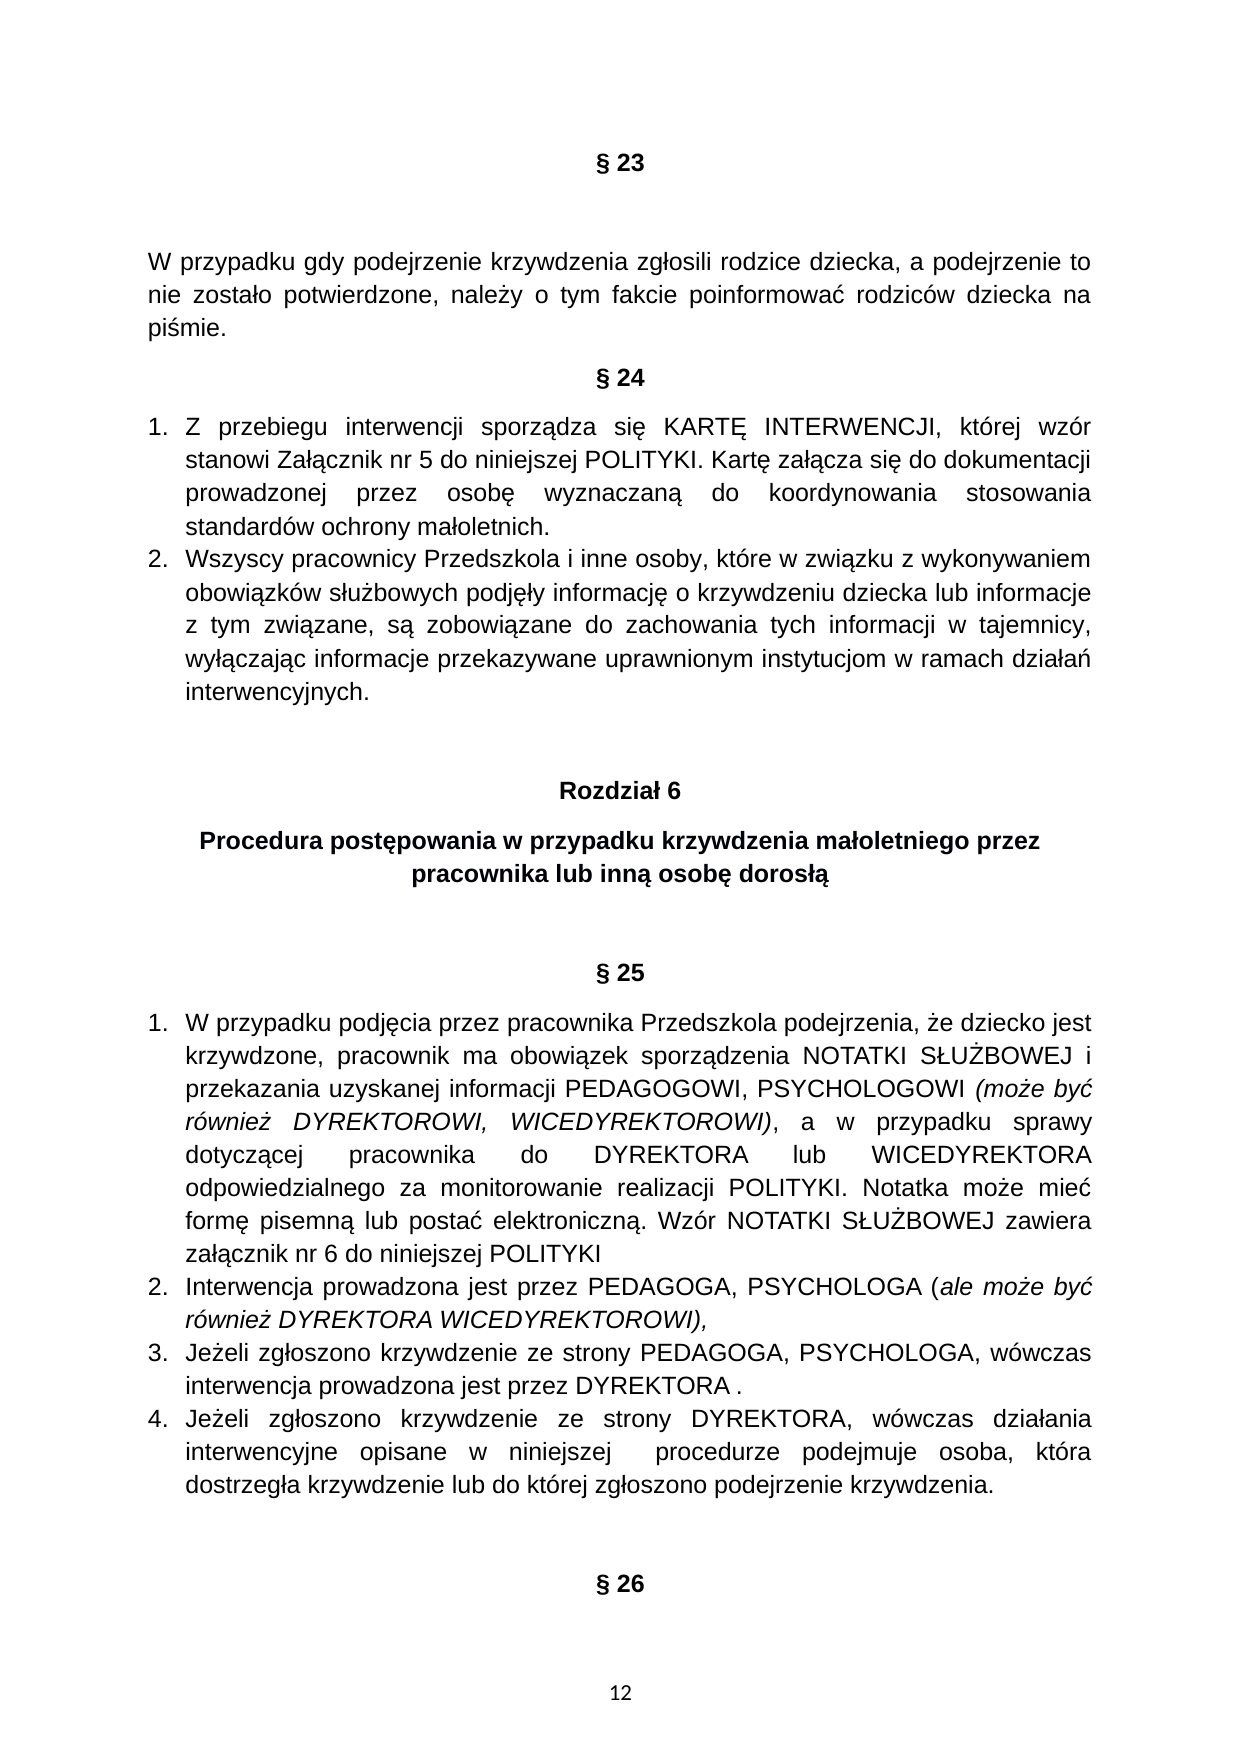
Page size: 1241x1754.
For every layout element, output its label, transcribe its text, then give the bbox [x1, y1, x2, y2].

list Interwencja prowadzona jest przez PEDAGOGA, PSYCHOLOGA (ale może być również DYREKTORA WICEDYREKTOROWI), [148, 1272, 1093, 1334]
text § 24 [148, 363, 1093, 391]
list Jeżeli zgłoszono krzywdzenie ze strony DYREKTORA, wówczas działania interwencyjne opisane w niniejszej procedurze podejmuje osoba, która dostrzegła krzywdzenie lub do której zgłoszono podejrzenie krzywdzenia. [148, 1404, 1093, 1499]
text Rozdział 6 [148, 776, 1093, 805]
text W przypadku gdy podejrzenie krzywdzenia zgłosili rodzice dziecka, a podejrzenie to nie zostało potwierdzone, należy o tym fakcie poinformować rodziców dziecka na piśmie. [148, 247, 1093, 342]
list W przypadku podjęcia przez pracownika Przedszkola podejrzenia, że dziecko jest krzywdzone, pracownik ma obowiązek sporządzenia NOTATKI SŁUŻBOWEJ i przekazania uzyskanej informacji PEDAGOGOWI, PSYCHOLOGOWI (może być również DYREKTOROWI, WICEDYREKTOROWI), a w przypadku sprawy dotyczącej pracownika do DYREKTORA lub WICEDYREKTORA odpowiedzialnego za monitorowanie realizacji POLITYKI. Notatka może mieć formę pisemną lub postać elektroniczną. Wzór NOTATKI SŁUŻBOWEJ zawiera załącznik nr 6 do niniejszej POLITYKI [148, 1008, 1093, 1268]
text § 23 [148, 148, 1093, 176]
text § 25 [148, 958, 1093, 987]
list Wszyscy pracownicy Przedszkola i inne osoby, które w związku z wykonywaniem obowiązków służbowych podjęły informację o krzywdzeniu dziecka lub informacje z tym związane, są zobowiązane do zachowania tych informacji w tajemnicy, wyłączając informacje przekazywane uprawnionym instytucjom w ramach działań interwencyjnych. [148, 544, 1093, 705]
text § 26 [148, 1569, 1093, 1598]
text Procedura postępowania w przypadku krzywdzenia małoletniego przez pracownika lub inną osobę dorosłą [148, 826, 1093, 887]
list Z przebiegu interwencji sporządza się KARTĘ INTERWENCJI, której wzór stanowi Załącznik nr 5 do niniejszej POLITYKI. Kartę załącza się do dokumentacji prowadzonej przez osobę wyznaczaną do koordynowania stosowania standardów ochrony małoletnich. [148, 412, 1093, 540]
list Jeżeli zgłoszono krzywdzenie ze strony PEDAGOGA, PSYCHOLOGA, wówczas interwencja prowadzona jest przez DYREKTORA . [148, 1338, 1093, 1400]
